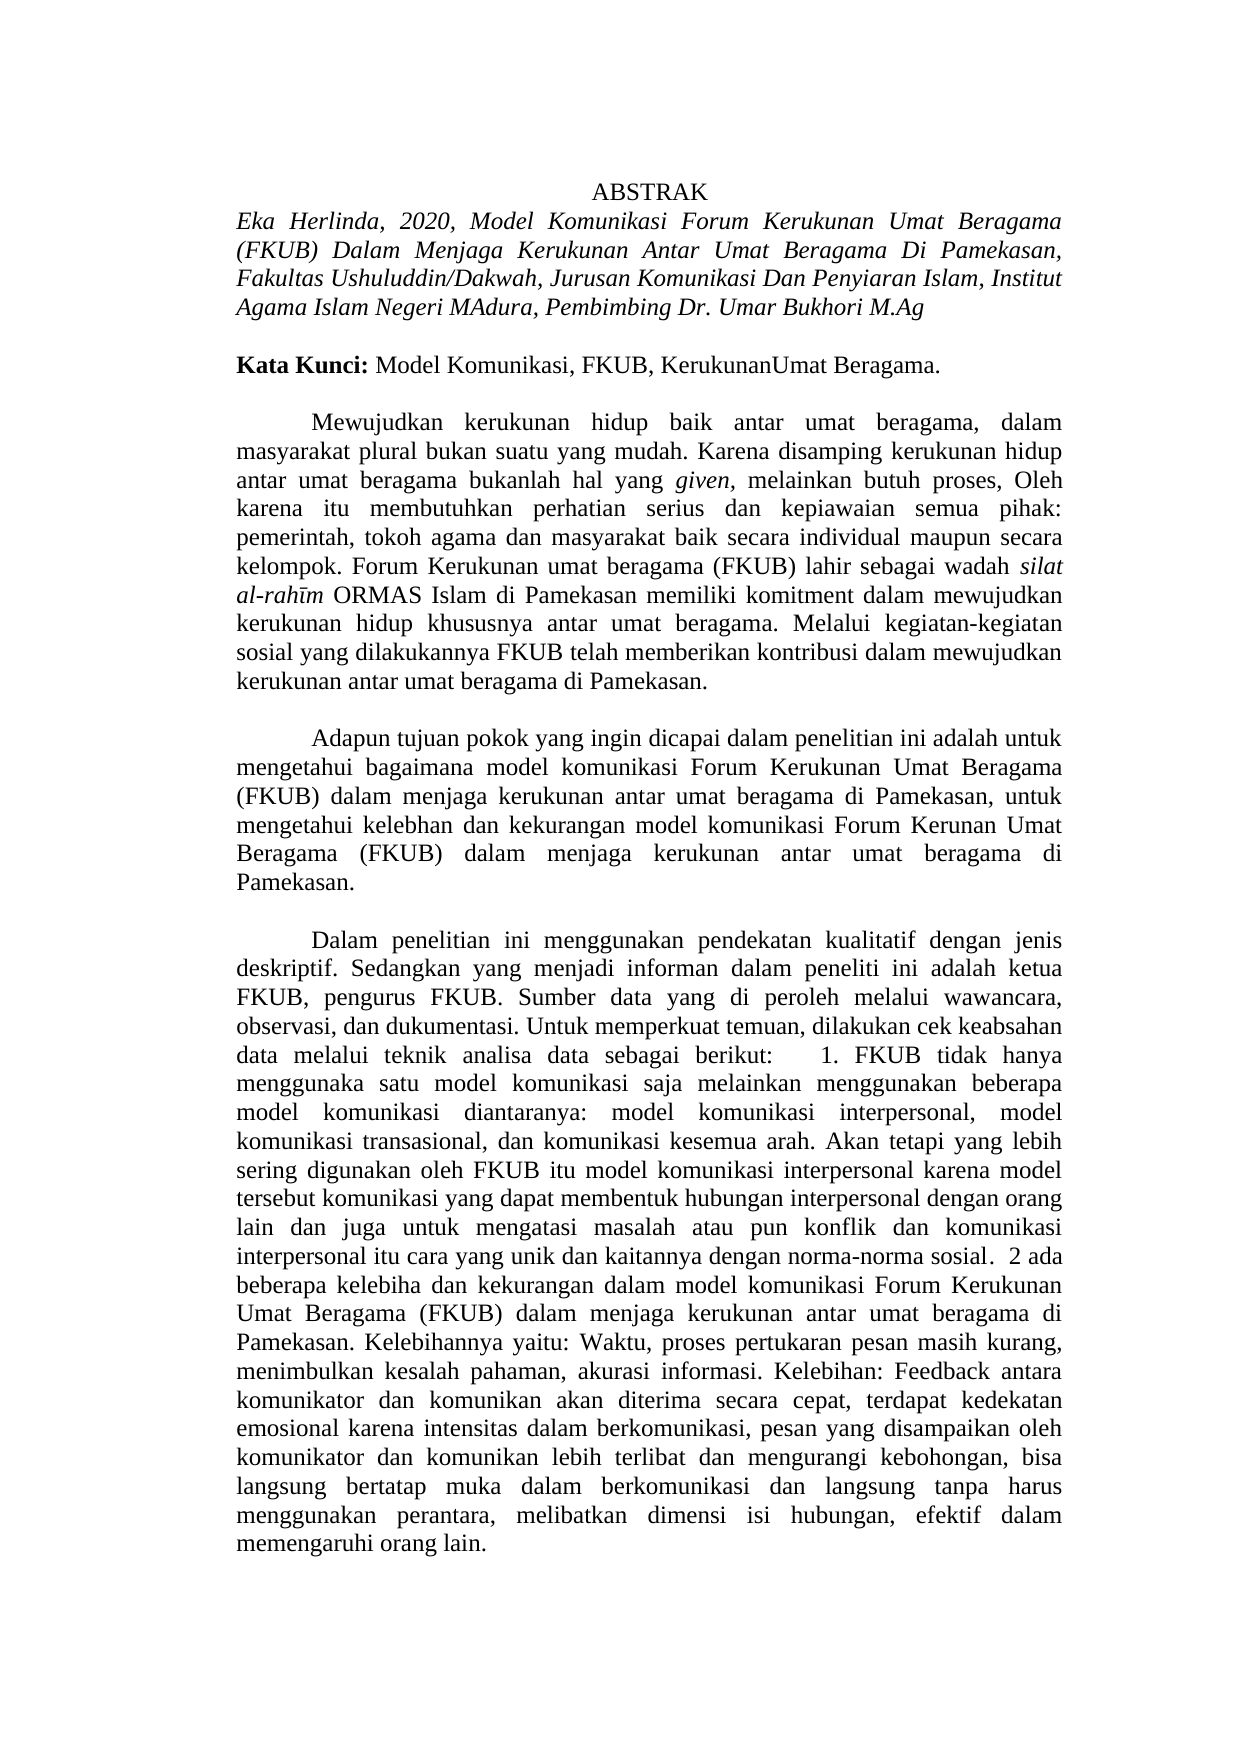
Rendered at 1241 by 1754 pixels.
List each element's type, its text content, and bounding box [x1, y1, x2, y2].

text Adapun tujuan pokok yang ingin dicapai dalam penelitian ini adalah untuk mengetahui bagaimana model komunikasi Forum Kerukunan Umat Beragama (FKUB) dalam menjaga kerukunan antar umat beragama di Pamekasan, untuk mengetahui kelebhan dan kekurangan model komunikasi Forum Kerunan Umat Beragama (FKUB) dalam menjaga kerukunan antar umat beragama di Pamekasan. [236, 723, 1063, 896]
list Dalam penelitian ini menggunakan pendekatan kualitatif dengan jenis deskriptif. Sedangkan yang menjadi informan dalam peneliti ini adalah ketua FKUB, pengurus FKUB. Sumber data yang di peroleh melalui wawancara, observasi, dan dukumentasi. Untuk memperkuat temuan, dilakukan cek keabsahan data melalui teknik analisa data sebagai berikut: 1. FKUB tidak hanya menggunaka satu model komunikasi saja melainkan menggunakan beberapa model komunikasi diantaranya: model komunikasi interpersonal, model komunikasi transasional, dan komunikasi kesemua arah. Akan tetapi yang lebih sering digunakan oleh FKUB itu model komunikasi interpersonal karena model tersebut komunikasi yang dapat membentuk hubungan interpersonal dengan orang lain dan juga untuk mengatasi masalah atau pun konflik dan komunikasi interpersonal itu cara yang unik dan kaitannya dengan norma-norma sosial. 2 ada beberapa kelebiha dan kekurangan dalam model komunikasi Forum Kerukunan Umat Beragama (FKUB) dalam menjaga kerukunan antar umat beragama di Pamekasan. Kelebihannya yaitu: Waktu, proses pertukaran pesan masih kurang, menimbulkan kesalah pahaman, akurasi informasi. Kelebihan: Feedback antara komunikator dan komunikan akan diterima secara cepat, terdapat kedekatan emosional karena intensitas dalam berkomunikasi, pesan yang disampaikan oleh komunikator dan komunikan lebih terlibat dan mengurangi kebohongan, bisa langsung bertatap muka dalam berkomunikasi dan langsung tanpa harus menggunakan perantara, melibatkan dimensi isi hubungan, efektif dalam memengaruhi orang lain. [236, 925, 1063, 1557]
text Eka Herlinda, 2020, Model Komunikasi Forum Kerukunan Umat Beragama (FKUB) Dalam Menjaga Kerukunan Antar Umat Beragama Di Pamekasan, Fakultas Ushuluddin/Dakwah, Jurusan Komunikasi Dan Penyiaran Islam, Institut Agama Islam Negeri MAdura, Pembimbing Dr. Umar Bukhori M.Ag [236, 206, 1063, 321]
text ABSTRAK [236, 177, 1063, 206]
text Kata Kunci: Model Komunikasi, FKUB, KerukunanUmat Beragama. [236, 350, 1063, 378]
text Mewujudkan kerukunan hidup baik antar umat beragama, dalam masyarakat plural bukan suatu yang mudah. Karena disamping kerukunan hidup antar umat beragama bukanlah hal yang given, melainkan butuh proses, Oleh karena itu membutuhkan perhatian serius dan kepiawaian semua pihak: pemerintah, tokoh agama dan masyarakat baik secara individual maupun secara kelompok. Forum Kerukunan umat beragama (FKUB) lahir sebagai wadah silat al-rahῑm ORMAS Islam di Pamekasan memiliki komitment dalam mewujudkan kerukunan hidup khususnya antar umat beragama. Melalui kegiatan-kegiatan sosial yang dilakukannya FKUB telah memberikan kontribusi dalam mewujudkan kerukunan antar umat beragama di Pamekasan. [236, 407, 1063, 695]
